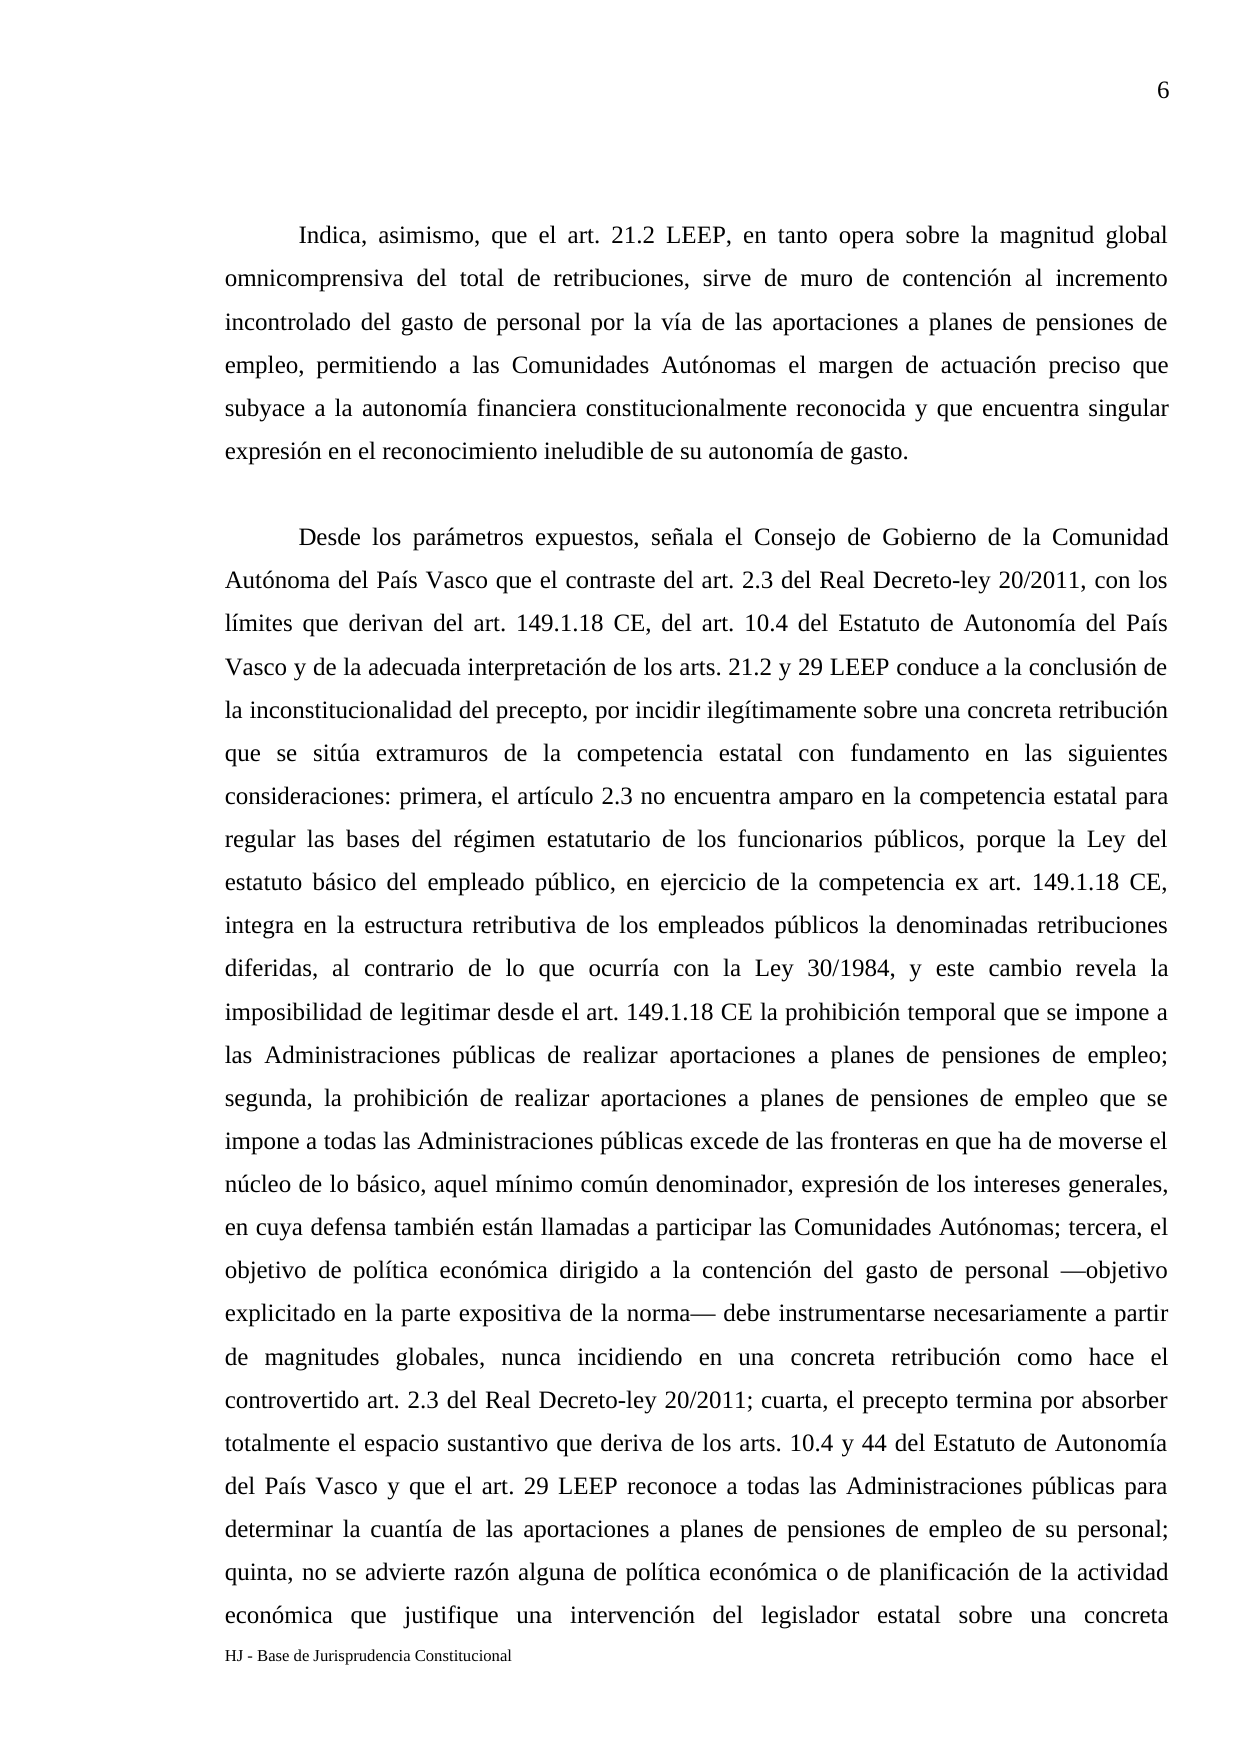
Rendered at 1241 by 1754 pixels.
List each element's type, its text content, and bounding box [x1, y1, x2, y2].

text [224, 522, 1169, 1629]
text Indica, asimismo, que el art. 21.2 LEEP, en tanto opera sobre la magnitud global omnicomprensiva del total de retribuciones, sirve de muro de contención al incremento incontrolado del gasto de personal por la vía de las aportaciones a planes de pensiones de empleo, permitiendo a las Comunidades Autónomas el margen de actuación preciso que subyace a la autonomía financiera constitucionalmente reconocida y que encuentra singular expresión en el reconocimiento ineludible de su autonomía de gasto. [224, 220, 1169, 465]
